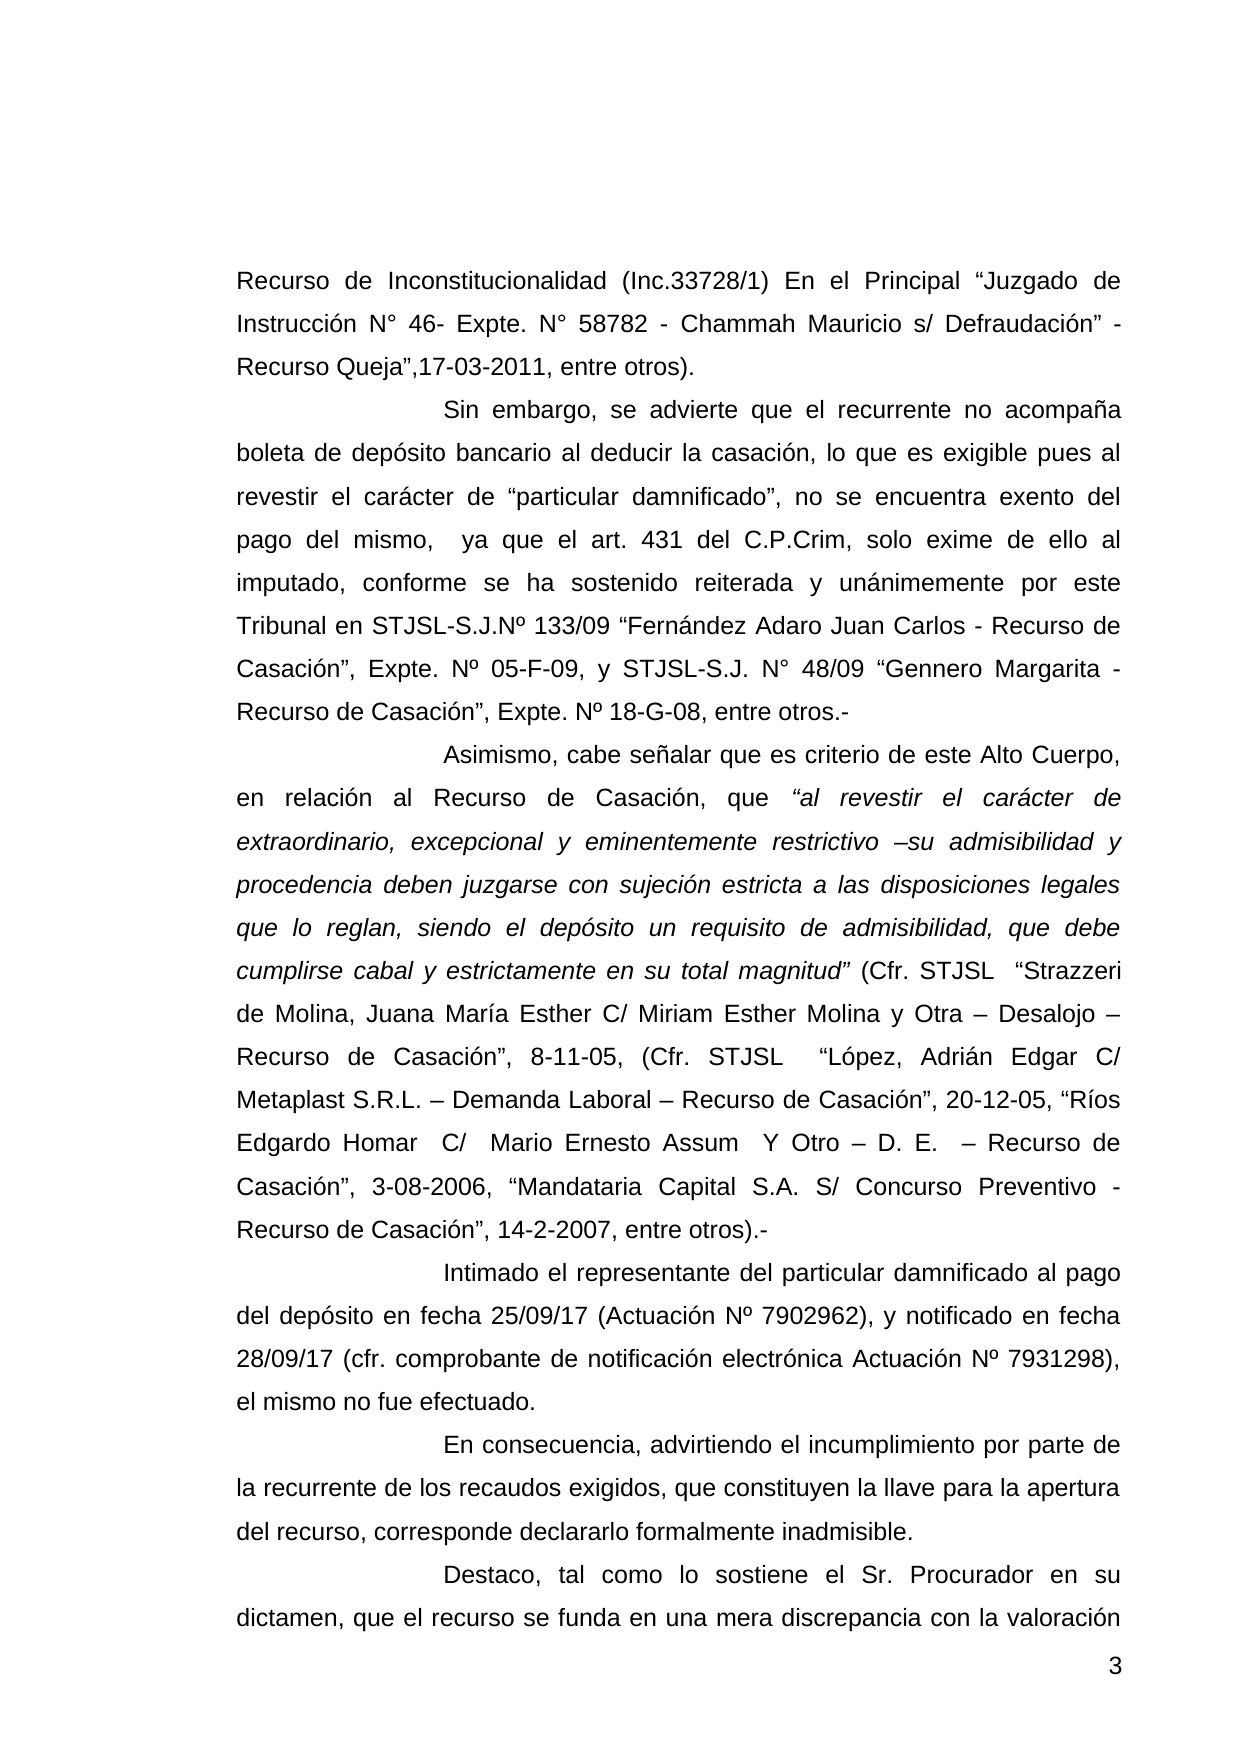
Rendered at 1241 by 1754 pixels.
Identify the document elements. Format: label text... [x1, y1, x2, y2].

text Asimismo, cabe señalar que es criterio de este Alto Cuerpo, en relación al Recurso de Casación, que “al revestir el carácter de extraordinario, excepcional y eminentemente restrictivo –su admisibilidad y procedencia deben juzgarse con sujeción estricta a las disposiciones legales que lo reglan, siendo el depósito un requisito de admisibilidad, que debe cumplirse cabal y estrictamente en su total magnitud” (Cfr. STJSL “Strazzeri de Molina, Juana María Esther C/ Miriam Esther Molina y Otra – Desalojo – Recurso de Casación”, 8-11-05, (Cfr. STJSL “López, Adrián Edgar C/ Metaplast S.R.L. – Demanda Laboral – Recurso de Casación”, 20-12-05, “Ríos Edgardo Homar C/ Mario Ernesto Assum Y Otro – D. E. – Recurso de Casación”, 3-08-2006, “Mandataria Capital S.A. S/ Concurso Preventivo - Recurso de Casación”, 14-2-2007, entre otros).- [236, 740, 1122, 1243]
text Intimado el representante del particular damnificado al pago del depósito en fecha 25/09/17 (Actuación Nº 7902962), y notificado en fecha 28/09/17 (cfr. comprobante de notificación electrónica Actuación Nº 7931298), el mismo no fue efectuado. [236, 1258, 1122, 1416]
text En consecuencia, advirtiendo el incumplimiento por parte de la recurrente de los recaudos exigidos, que constituyen la llave para la apertura del recurso, corresponde declararlo formalmente inadmisible. [236, 1430, 1122, 1545]
text Sin embargo, se advierte que el recurrente no acompaña boleta de depósito bancario al deducir la casación, lo que es exigible pues al revestir el carácter de “particular damnificado”, no se encuentra exento del pago del mismo, ya que el art. 431 del C.P.Crim, solo exime de ello al imputado, conforme se ha sostenido reiterada y unánimemente por este Tribunal en STJSL-S.J.Nº 133/09 “Fernández Adaro Juan Carlos - Recurso de Casación”, Expte. Nº 05-F-09, y STJSL-S.J. N° 48/09 “Gennero Margarita - Recurso de Casación”, Expte. Nº 18-G-08, entre otros.- [236, 395, 1122, 726]
